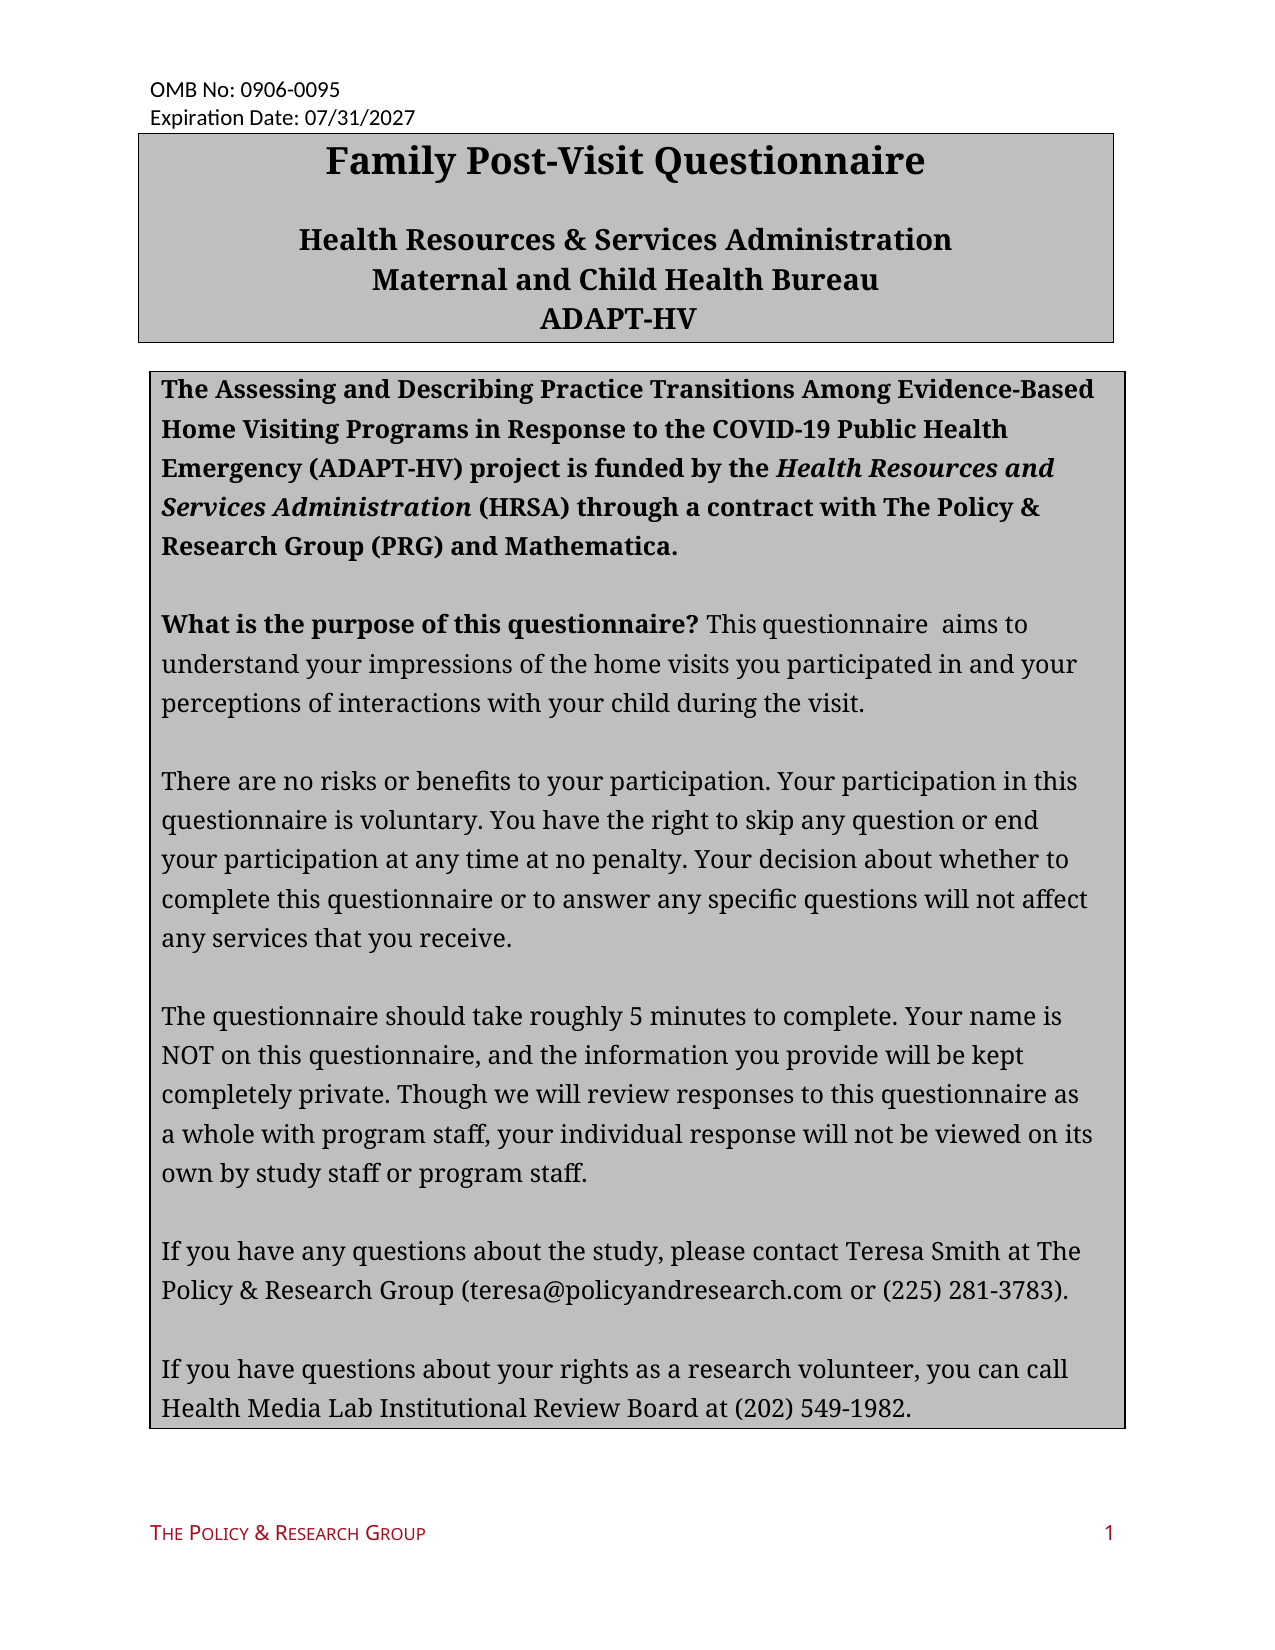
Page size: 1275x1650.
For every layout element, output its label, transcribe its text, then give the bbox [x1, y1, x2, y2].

table_header Family Post-Visit Questionnaire Health Resources & Services Administration Maternal and Child Health Bureau ADAPT-HV [139, 134, 1113, 342]
table_header The Assessing and Describing Practice Transitions Among Evidence-Based Home Visiting Programs in Response to the COVID-19 Public Health Emergency (ADAPT-HV) project is funded by the Health Resources and Services Administration (HRSA) through a contract with The Policy & Research Group (PRG) and Mathematica. What is the purpose of this questionnaire? This questionnaire aims to understand your impressions of the home visits you participated in and your perceptions of interactions with your child during the visit. There are no risks or benefits to your participation. Your participation in this questionnaire is voluntary. You have the right to skip any question or end your participation at any time at no penalty. Your decision about whether to complete this questionnaire or to answer any specific questions will not affect any services that you receive. The questionnaire should take roughly 5 minutes to complete. Your name is NOT on this questionnaire, and the information you provide will be kept completely private. Though we will review responses to this questionnaire as a whole with program staff, your individual response will not be viewed on its own by study staff or program staff. If you have any questions about the study, please contact Teresa Smith at The Policy & Research Group (teresa@policyandresearch.com or (225) 281-3783). If you have questions about your rights as a research volunteer, you can call Health Media Lab Institutional Review Board at (202) 549-1982. [151, 372, 1124, 1428]
